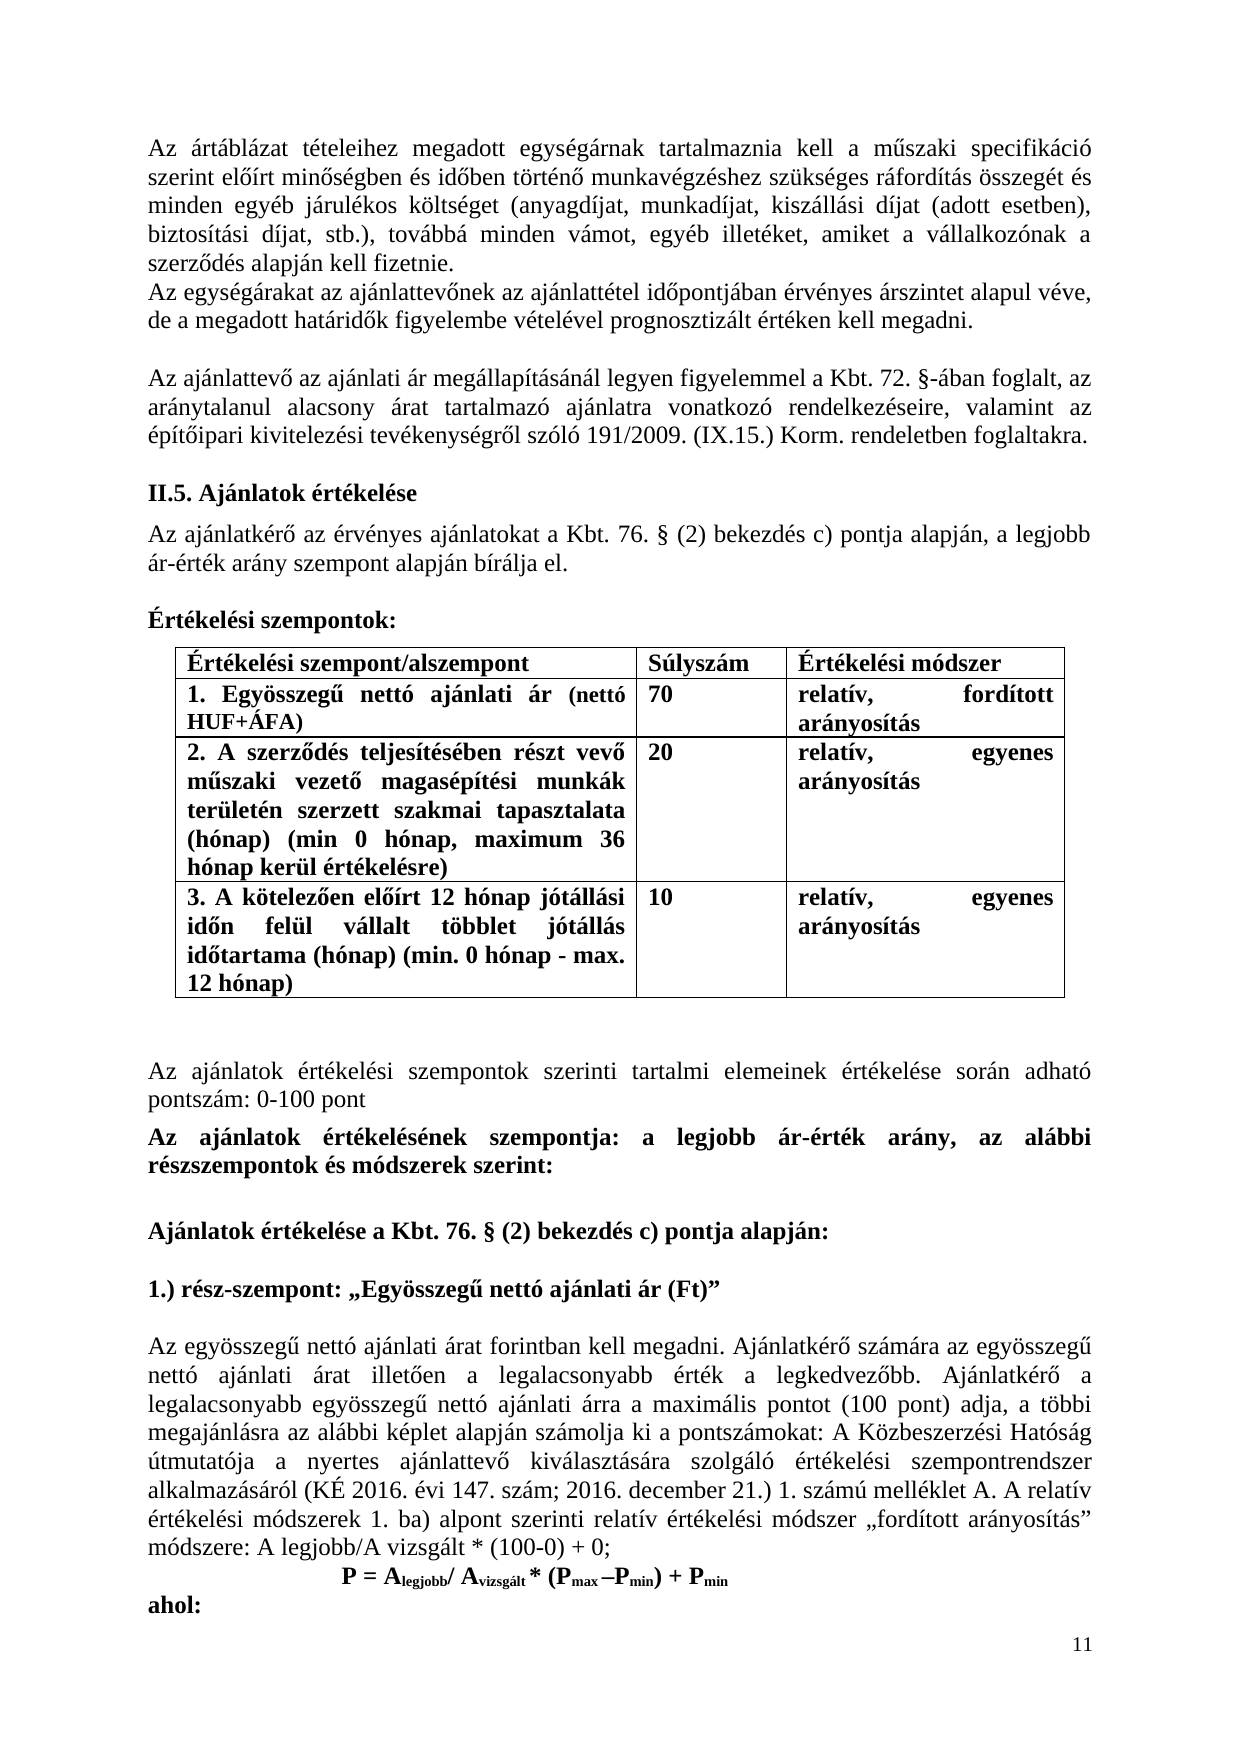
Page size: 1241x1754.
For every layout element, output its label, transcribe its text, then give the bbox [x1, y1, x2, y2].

table_cell 70 [637, 679, 786, 736]
text 1.) rész-szempont: „Egyösszegű nettó ajánlati ár (Ft)” [148, 1274, 1092, 1302]
table_header Súlyszám [637, 648, 786, 678]
table_cell relatív, egyenes arányosítás [787, 882, 1064, 997]
text Értékelési szempontok: [148, 605, 1092, 634]
text ahol: [148, 1590, 1092, 1619]
table_header Értékelési szempont/alszempont [176, 648, 636, 678]
text P = Alegjobb/ Avizsgált * (Pmax –Pmin) + Pmin [148, 1561, 1092, 1590]
table_cell relatív, fordított arányosítás [787, 679, 1064, 736]
table_cell 3. A kötelezően előírt 12 hónap jótállási időn felül vállalt többlet jótállás időtartama (hónap) (min. 0 hónap - max. 12 hónap) [176, 882, 636, 997]
text Ajánlatok értékelése a Kbt. 76. § (2) bekezdés c) pontja alapján: [148, 1216, 1092, 1245]
text Az ajánlatkérő az érvényes ajánlatokat a Kbt. 76. § (2) bekezdés c) pontja alapján, a legjobb ár-érték arány szempont alapján bírálja el. [148, 519, 1092, 577]
text Az ártáblázat tételeihez megadott egységárnak tartalmaznia kell a műszaki specifikáció szerint előírt minőségben és időben történő munkavégzéshez szükséges ráfordítás összegét és minden egyéb járulékos költséget (anyagdíjat, munkadíjat, kiszállási díjat (adott esetben), biztosítási díjat, stb.), továbbá minden vámot, egyéb illetéket, amiket a vállalkozónak a szerződés alapján kell fizetnie. [148, 133, 1092, 277]
table_cell relatív, egyenes arányosítás [787, 738, 1064, 881]
text Az egyösszegű nettó ajánlati árat forintban kell megadni. Ajánlatkérő számára az egyösszegű nettó ajánlati árat illetően a legalacsonyabb érték a legkedvezőbb. Ajánlatkérő a legalacsonyabb egyösszegű nettó ajánlati árra a maximális pontot (100 pont) adja, a többi megajánlásra az alábbi képlet alapján számolja ki a pontszámokat: A Közbeszerzési Hatóság útmutatója a nyertes ajánlattevő kiválasztására szolgáló értékelési szempontrendszer alkalmazásáról (KÉ 2016. évi 147. szám; 2016. december 21.) 1. számú melléklet A. A relatív értékelési módszerek 1. ba) alpont szerinti relatív értékelési módszer „fordított arányosítás” módszere: A legjobb/A vizsgált * (100-0) + 0; [148, 1331, 1092, 1561]
table_cell 10 [637, 882, 786, 997]
table_header Értékelési módszer [787, 648, 1064, 678]
text II.5. Ajánlatok értékelése [148, 478, 1092, 507]
table_cell 2. A szerződés teljesítésében részt vevő műszaki vezető magasépítési munkák területén szerzett szakmai tapasztalata (hónap) (min 0 hónap, maximum 36 hónap kerül értékelésre) [176, 738, 636, 881]
text Az ajánlatok értékelési szempontok szerinti tartalmi elemeinek értékelése során adható pontszám: 0-100 pont [148, 1056, 1092, 1113]
text Az egységárakat az ajánlattevőnek az ajánlattétel időpontjában érvényes árszintet alapul véve, de a megadott határidők figyelembe vételével prognosztizált értéken kell megadni. [148, 277, 1092, 334]
table_cell 20 [637, 738, 786, 881]
table_cell 1. Egyösszegű nettó ajánlati ár (nettó HUF+ÁFA) [176, 679, 636, 736]
text Az ajánlattevő az ajánlati ár megállapításánál legyen figyelemmel a Kbt. 72. §-ában foglalt, az aránytalanul alacsony árat tartalmazó ajánlatra vonatkozó rendelkezéseire, valamint az építőipari kivitelezési tevékenységről szóló 191/2009. (IX.15.) Korm. rendeletben foglaltakra. [148, 363, 1092, 449]
text Az ajánlatok értékelésének szempontja: a legjobb ár-érték arány, az alábbi részszempontok és módszerek szerint: [148, 1122, 1092, 1179]
